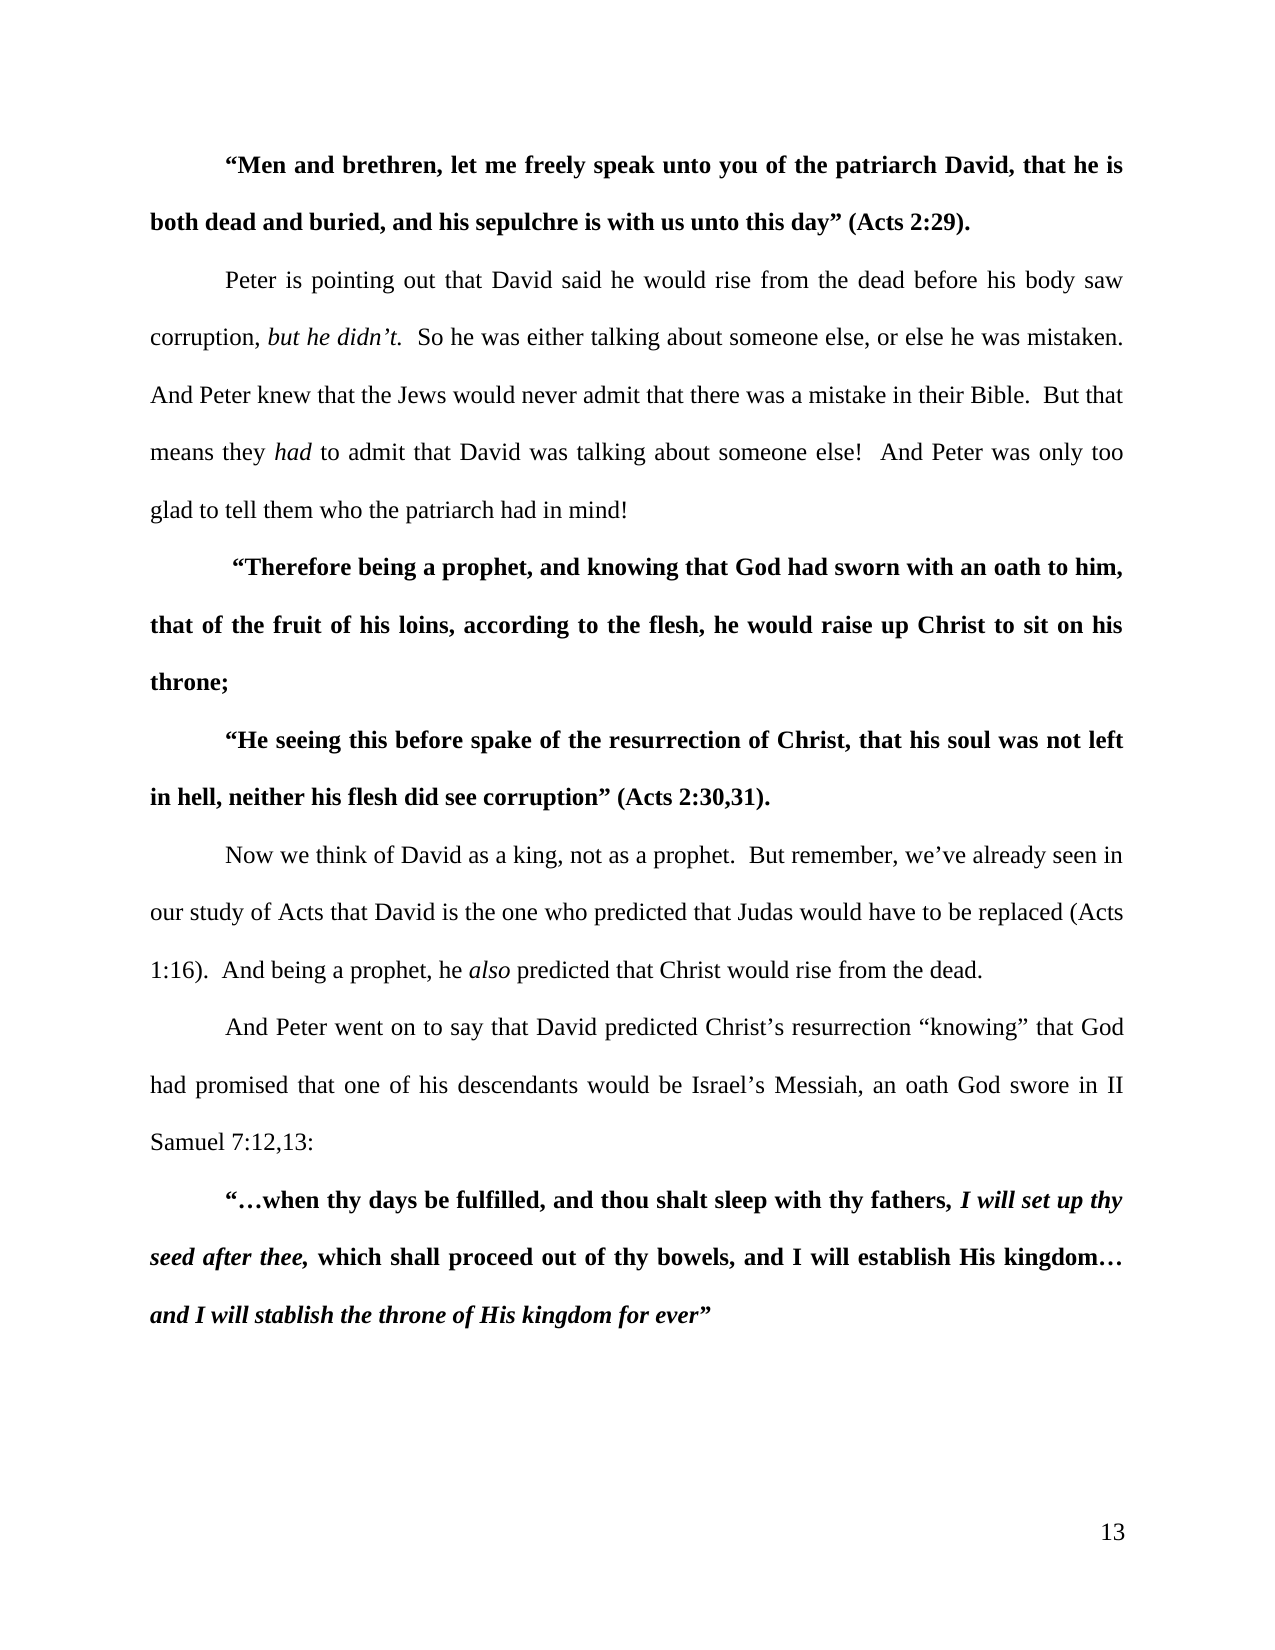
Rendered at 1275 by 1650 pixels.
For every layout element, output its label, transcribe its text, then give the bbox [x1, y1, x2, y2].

text And Peter went on to say that David predicted Christ’s resurrection “knowing” that God had promised that one of his descendants would be Israel’s Messiah, an oath God swore in II Samuel 7:12,13: [150, 1012, 1125, 1156]
text Now we think of David as a king, not as a prophet. But remember, we’ve already seen in our study of Acts that David is the one who predicted that Judas would have to be replaced (Acts 1:16). And being a prophet, he also predicted that Christ would rise from the dead. [150, 840, 1125, 984]
text “Therefore being a prophet, and knowing that God had sworn with an oath to him, that of the fruit of his loins, according to the flesh, he would raise up Christ to sit on his throne; [150, 552, 1125, 696]
text “Men and brethren, let me freely speak unto you of the patriarch David, that he is both dead and buried, and his sepulchre is with us unto this day” (Acts 2:29). [150, 150, 1125, 236]
text “He seeing this before spake of the resurrection of Christ, that his soul was not left in hell, neither his flesh did see corruption” (Acts 2:30,31). [150, 725, 1125, 811]
text “…when thy days be fulfilled, and thou shalt sleep with thy fathers, I will set up thy seed after thee, which shall proceed out of thy bowels, and I will establish His kingdom… and I will stablish the throne of His kingdom for ever” [150, 1185, 1125, 1329]
text Peter is pointing out that David said he would rise from the dead before his body saw corruption, but he didn’t. So he was either talking about someone else, or else he was mistaken. And Peter knew that the Jews would never admit that there was a mistake in their Bible. But that means they had to admit that David was talking about someone else! And Peter was only too glad to tell them who the patriarch had in mind! [150, 265, 1125, 524]
